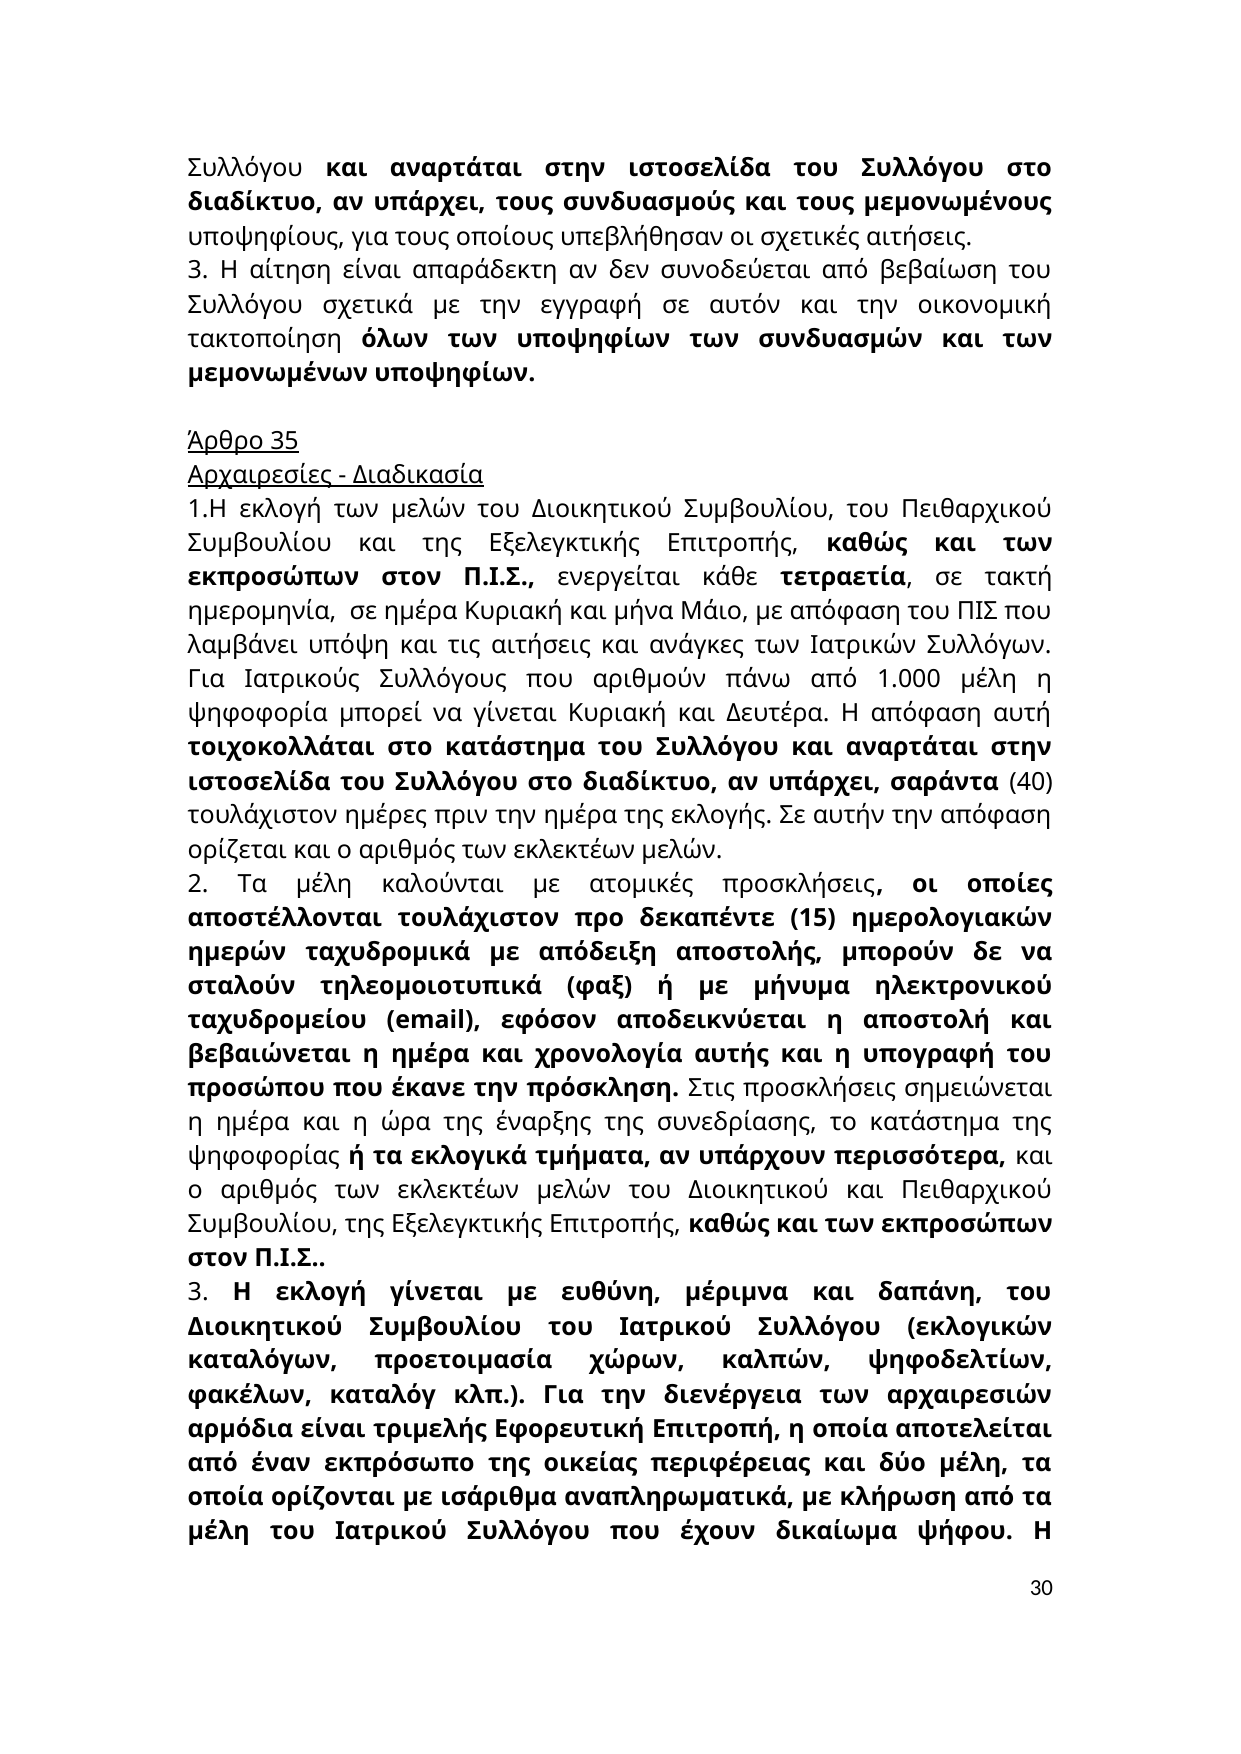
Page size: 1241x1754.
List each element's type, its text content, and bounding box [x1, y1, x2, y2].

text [187, 150, 1053, 252]
text 2. Τα μέλη καλούνται με ατομικές προσκλήσεις, οι οποίες αποστέλλονται τουλάχιστον προ δεκαπέντε (15) ημερολογιακών ημερών ταχυδρομικά με απόδειξη αποστολής, μπορούν δε να σταλούν τηλεομοιοτυπικά (φαξ) ή με μήνυμα ηλεκτρονικού ταχυδρομείου (email), εφόσον αποδεικνύεται η αποστολή και βεβαιώνεται η ημέρα και χρονολογία αυτής και η υπογραφή του προσώπου που έκανε την πρόσκληση. Στις προσκλήσεις σημειώνεται η ημέρα και η ώρα της έναρξης της συνεδρίασης, το κατάστημα της ψηφοφορίας ή τα εκλογικά τμήματα, αν υπάρχουν περισσότερα, και ο αριθμός των εκλεκτέων μελών του Διοικητικού και Πειθαρχικού Συμβουλίου, της Εξελεγκτικής Επιτροπής, καθώς και των εκπροσώπων στον Π.Ι.Σ.. [187, 865, 1053, 1274]
text 1.Η εκλογή των μελών του Διοικητικού Συμβουλίου, του Πειθαρχικού Συμβουλίου και της Εξελεγκτικής Επιτροπής, καθώς και των εκπροσώπων στον Π.Ι.Σ., ενεργείται κάθε τετραετία, σε τακτή ημερομηνία, σε ημέρα Κυριακή και μήνα Μάιο, με απόφαση του ΠΙΣ που λαμβάνει υπόψη και τις αιτήσεις και ανάγκες των Ιατρικών Συλλόγων. Για Ιατρικούς Συλλόγους που αριθμούν πάνω από 1.000 μέλη η ψηφοφορία μπορεί να γίνεται Κυριακή και Δευτέρα. Η απόφαση αυτή τοιχοκολλάται στο κατάστημα του Συλλόγου και αναρτάται στην ιστοσελίδα του Συλλόγου στο διαδίκτυο, αν υπάρχει, σαράντα (40) τουλάχιστον ημέρες πριν την ημέρα της εκλογής. Σε αυτήν την απόφαση ορίζεται και ο αριθμός των εκλεκτέων μελών. [187, 491, 1053, 865]
text Άρθρο 35 [187, 422, 1053, 457]
text 3. Η αίτηση είναι απαράδεκτη αν δεν συνοδεύεται από βεβαίωση του Συλλόγου σχετικά με την εγγραφή σε αυτόν και την οικονομική τακτοποίηση όλων των υποψηφίων των συνδυασμών και των μεμονωμένων υποψηφίων. [187, 252, 1053, 388]
text Αρχαιρεσίες - Διαδικασία [187, 457, 1053, 491]
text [187, 1274, 1053, 1547]
